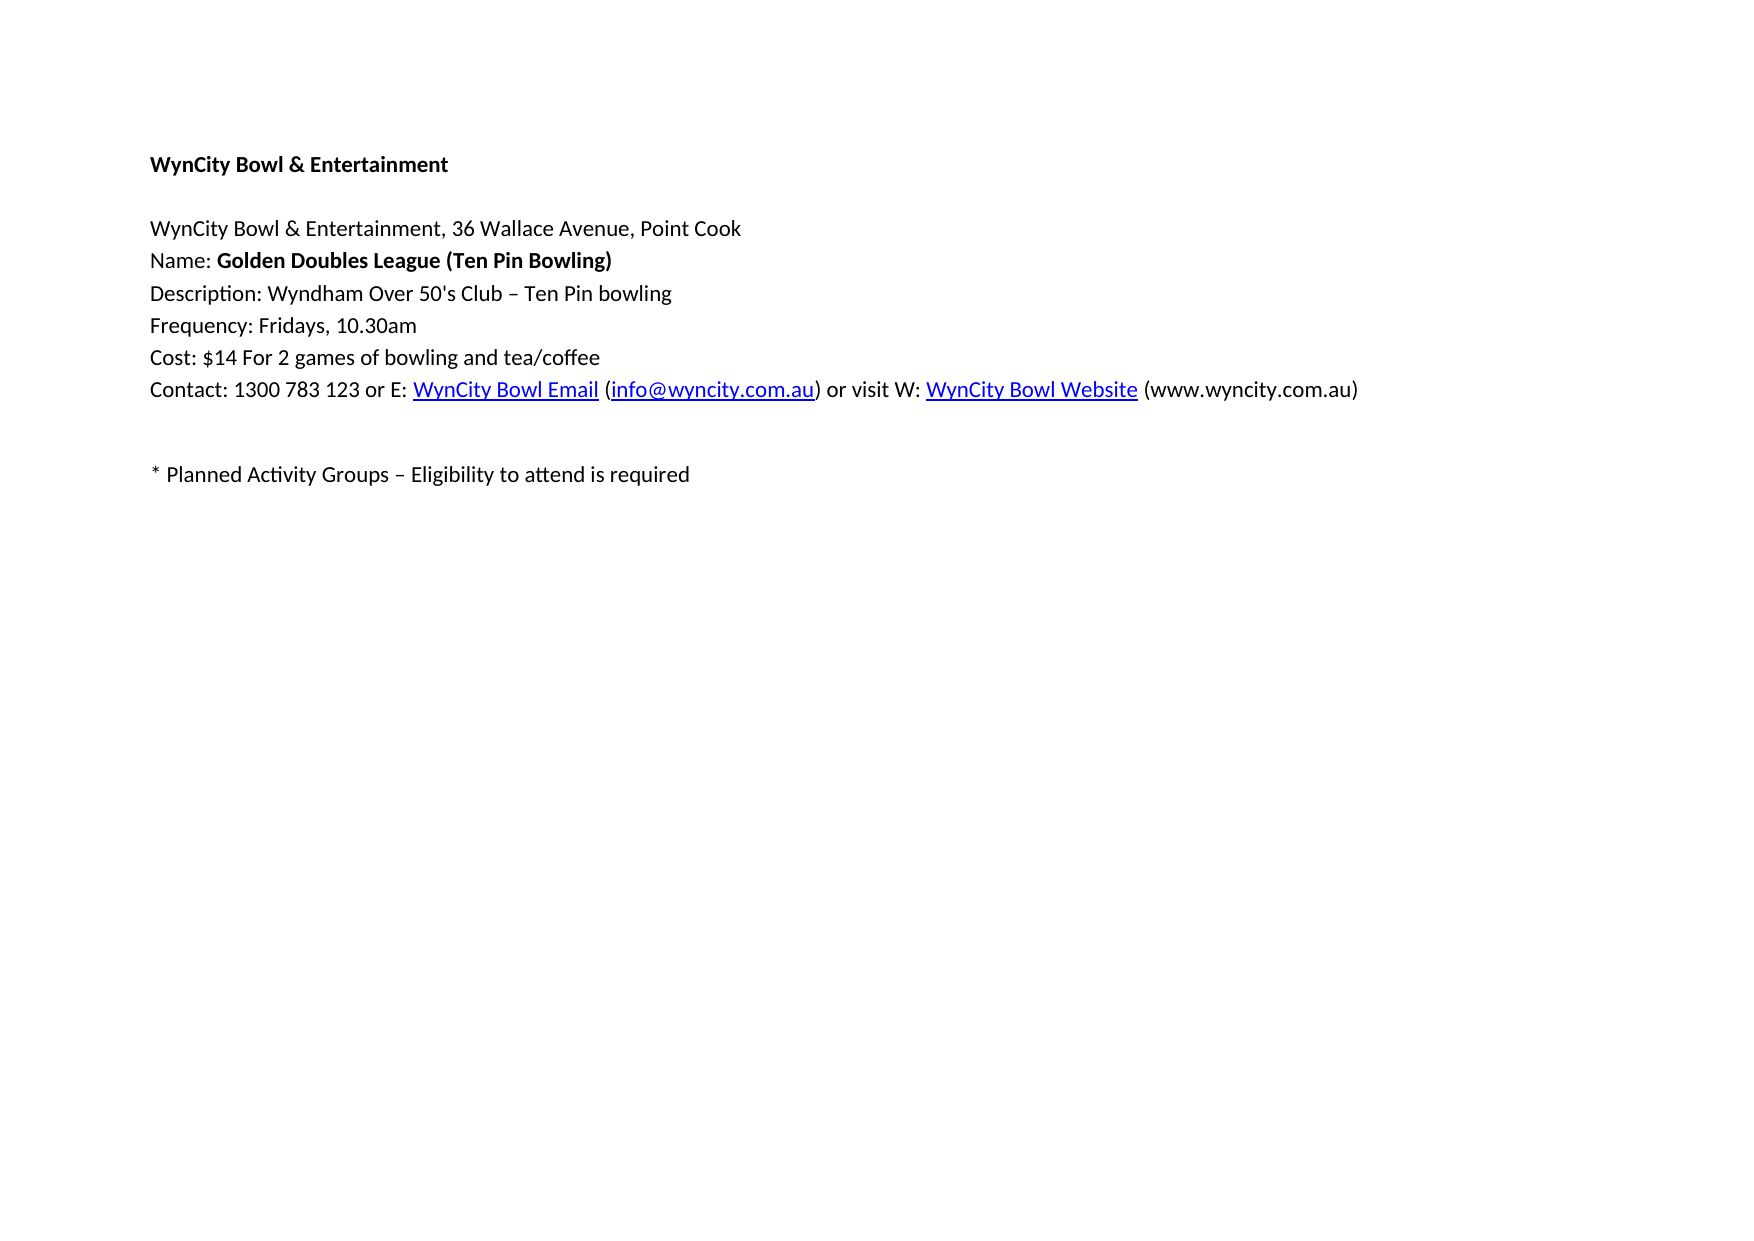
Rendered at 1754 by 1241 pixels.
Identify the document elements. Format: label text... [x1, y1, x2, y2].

subtitle WynCity Bowl & Entertainment [150, 150, 1604, 178]
text Contact: 1300 783 123 or E: WynCity Bowl Email (info@wyncity.com.au) or visit W: WynCity Bowl Website (www.wyncity.com.au) [150, 375, 1604, 403]
text Frequency: Fridays, 10.30am [150, 311, 1604, 339]
text WynCity Bowl & Entertainment, 36 Wallace Avenue, Point Cook [150, 214, 1604, 242]
text Cost: $14 For 2 games of bowling and tea/coffee [150, 343, 1604, 371]
text Description: Wyndham Over 50's Club – Ten Pin bowling [150, 279, 1604, 307]
text Name: Golden Doubles League (Ten Pin Bowling) [150, 247, 1604, 274]
text * Planned Activity Groups – Eligibility to attend is required [150, 461, 1604, 488]
